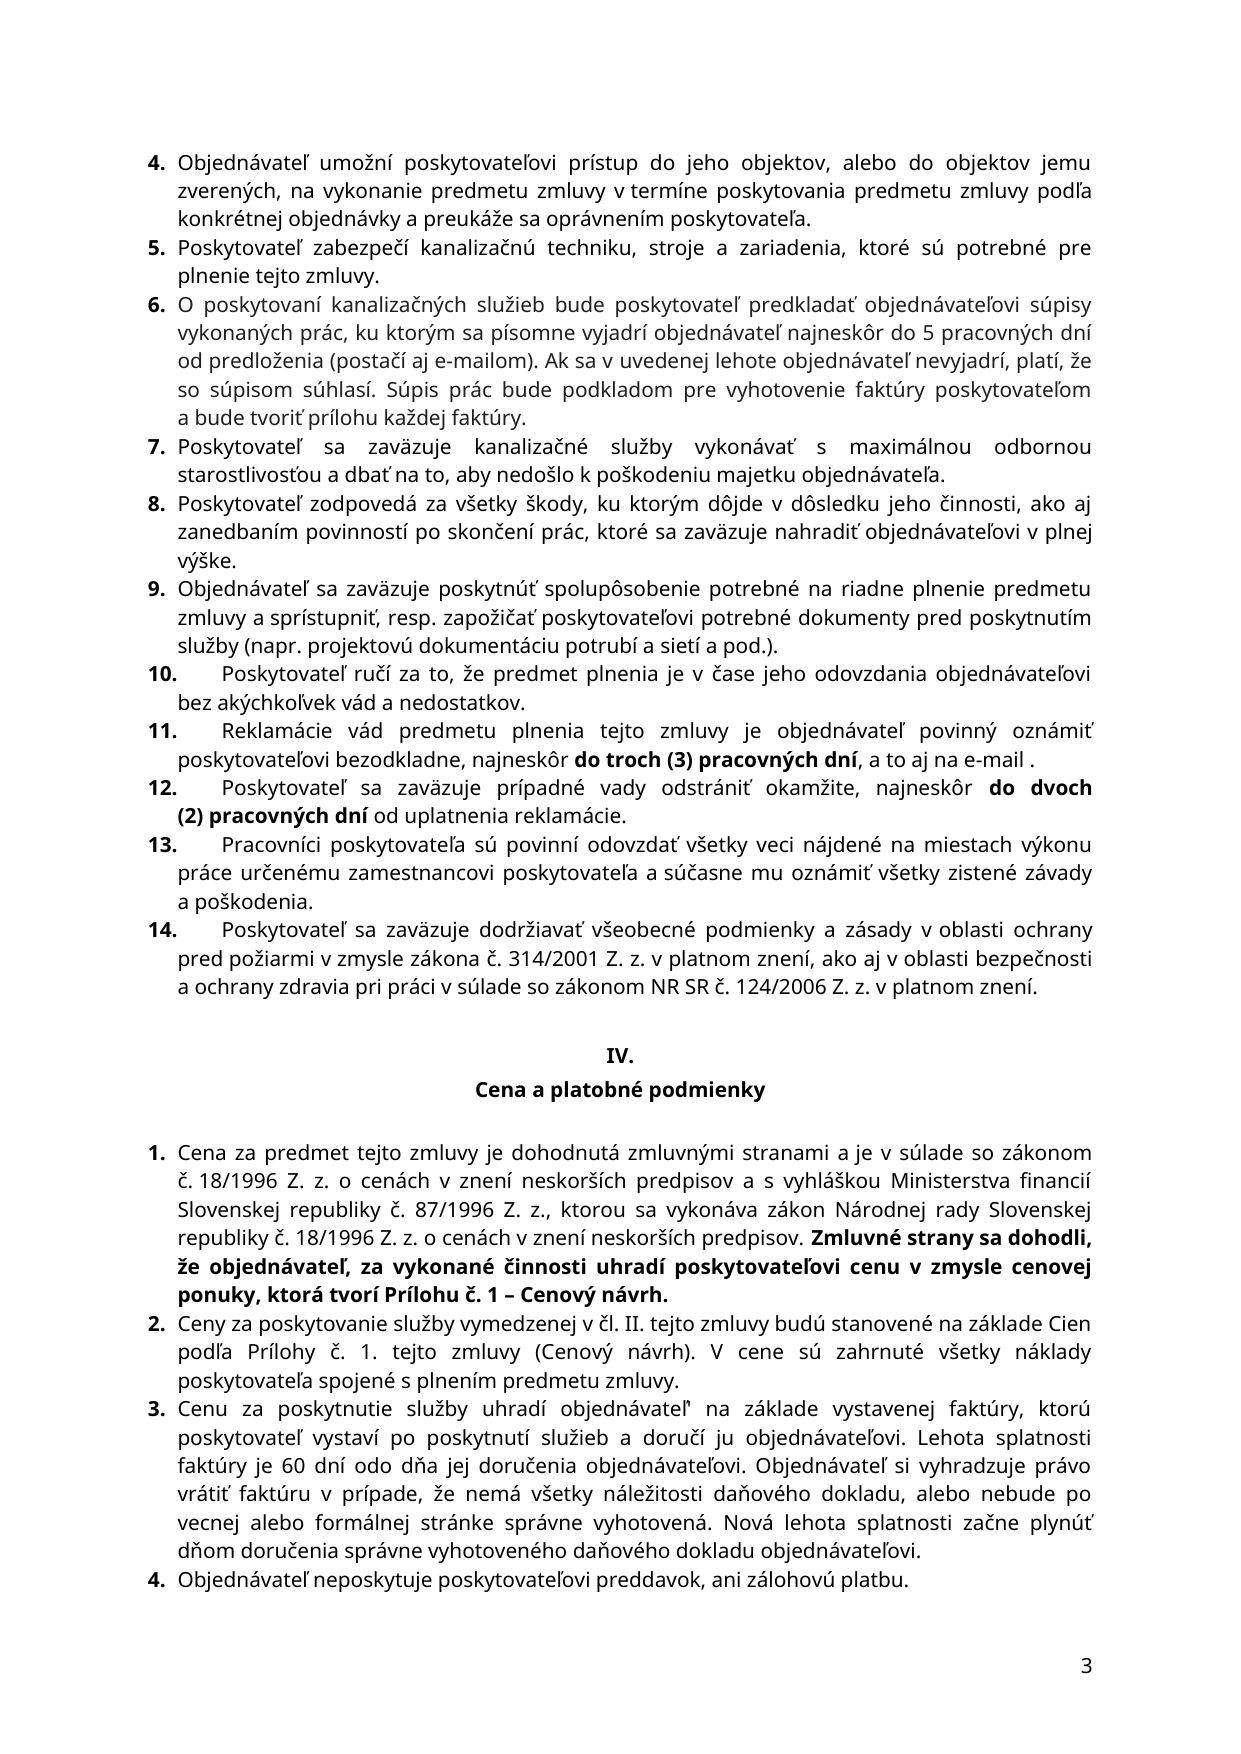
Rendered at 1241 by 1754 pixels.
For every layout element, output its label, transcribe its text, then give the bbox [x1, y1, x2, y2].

text Cena a platobné podmienky [148, 1075, 1093, 1104]
list Pracovníci poskytovateľa sú povinní odovzdať všetky veci nájdené na miestach výkonu práce určenému zamestnancovi poskytovateľa a súčasne mu oznámiť všetky zistené závady a poškodenia. [148, 830, 1093, 915]
list Poskytovateľ sa zaväzuje prípadné vady odstrániť okamžite, najneskôr do dvoch (2) pracovných dní od uplatnenia reklamácie. [148, 773, 1093, 830]
list O poskytovaní kanalizačných služieb bude poskytovateľ predkladať objednávateľovi súpisy vykonaných prác, ku ktorým sa písomne vyjadrí objednávateľ najneskôr do 5 pracovných dní od predloženia (postačí aj e-mailom). Ak sa v uvedenej lehote objednávateľ nevyjadrí, platí, že so súpisom súhlasí. Súpis prác bude podkladom pre vyhotovenie faktúry poskytovateľom a bude tvoriť prílohu každej faktúry. [148, 290, 1093, 432]
list Objednávateľ sa zaväzuje poskytnúť spolupôsobenie potrebné na riadne plnenie predmetu zmluvy a sprístupniť, resp. zapožičať poskytovateľovi potrebné dokumenty pred poskytnutím služby (napr. projektovú dokumentáciu potrubí a sietí a pod.). [148, 574, 1093, 659]
list Cena za predmet tejto zmluvy je dohodnutá zmluvnými stranami a je v súlade so zákonom č. 18/1996 Z. z. o cenách v znení neskorších predpisov a s vyhláškou Ministerstva financií Slovenskej republiky č. 87/1996 Z. z., ktorou sa vykonáva zákon Národnej rady Slovenskej republiky č. 18/1996 Z. z. o cenách v znení neskorších predpisov. Zmluvné strany sa dohodli, že objednávateľ, za vykonané činnosti uhradí poskytovateľovi cenu v zmysle cenovej ponuky, ktorá tvorí Prílohu č. 1 – Cenový návrh. [148, 1138, 1093, 1309]
text IV. [148, 1041, 1093, 1069]
list Cenu za poskytnutie služby uhradí objednávateľ' na základe vystavenej faktúry, ktorú poskytovateľ vystaví po poskytnutí služieb a doručí ju objednávateľovi. Lehota splatnosti faktúry je 60 dní odo dňa jej doručenia objednávateľovi. Objednávateľ si vyhradzuje právo vrátiť faktúru v prípade, že nemá všetky náležitosti daňového dokladu, alebo nebude po vecnej alebo formálnej stránke správne vyhotovená. Nová lehota splatnosti začne plynúť dňom doručenia správne vyhotoveného daňového dokladu objednávateľovi. [148, 1394, 1093, 1565]
list Poskytovateľ ručí za to, že predmet plnenia je v čase jeho odovzdania objednávateľovi bez akýchkoľvek vád a nedostatkov. [148, 659, 1093, 716]
list Poskytovateľ zodpovedá za všetky škody, ku ktorým dôjde v dôsledku jeho činnosti, ako aj zanedbaním povinností po skončení prác, ktoré sa zaväzuje nahradiť objednávateľovi v plnej výške. [148, 489, 1093, 574]
list Poskytovateľ sa zaväzuje kanalizačné služby vykonávať s maximálnou odbornou starostlivosťou a dbať na to, aby nedošlo k poškodeniu majetku objednávateľa. [148, 432, 1093, 489]
list Poskytovateľ zabezpečí kanalizačnú techniku, stroje a zariadenia, ktoré sú potrebné pre plnenie tejto zmluvy. [148, 233, 1093, 290]
list Objednávateľ umožní poskytovateľovi prístup do jeho objektov, alebo do objektov jemu zverených, na vykonanie predmetu zmluvy v termíne poskytovania predmetu zmluvy podľa konkrétnej objednávky a preukáže sa oprávnením poskytovateľa. [148, 148, 1093, 233]
list Objednávateľ neposkytuje poskytovateľovi preddavok, ani zálohovú platbu. [148, 1565, 1093, 1593]
list Ceny za poskytovanie služby vymedzenej v čl. II. tejto zmluvy budú stanovené na základe Cien podľa Prílohy č. 1. tejto zmluvy (Cenový návrh). V cene sú zahrnuté všetky náklady poskytovateľa spojené s plnením predmetu zmluvy. [148, 1309, 1093, 1394]
list Poskytovateľ sa zaväzuje dodržiavať všeobecné podmienky a zásady v oblasti ochrany pred požiarmi v zmysle zákona č. 314/2001 Z. z. v platnom znení, ako aj v oblasti bezpečnosti a ochrany zdravia pri práci v súlade so zákonom NR SR č. 124/2006 Z. z. v platnom znení. [148, 915, 1093, 1001]
list Reklamácie vád predmetu plnenia tejto zmluvy je objednávateľ povinný oznámiť poskytovateľovi bezodkladne, najneskôr do troch (3) pracovných dní, a to aj na e-mail . [148, 716, 1093, 773]
